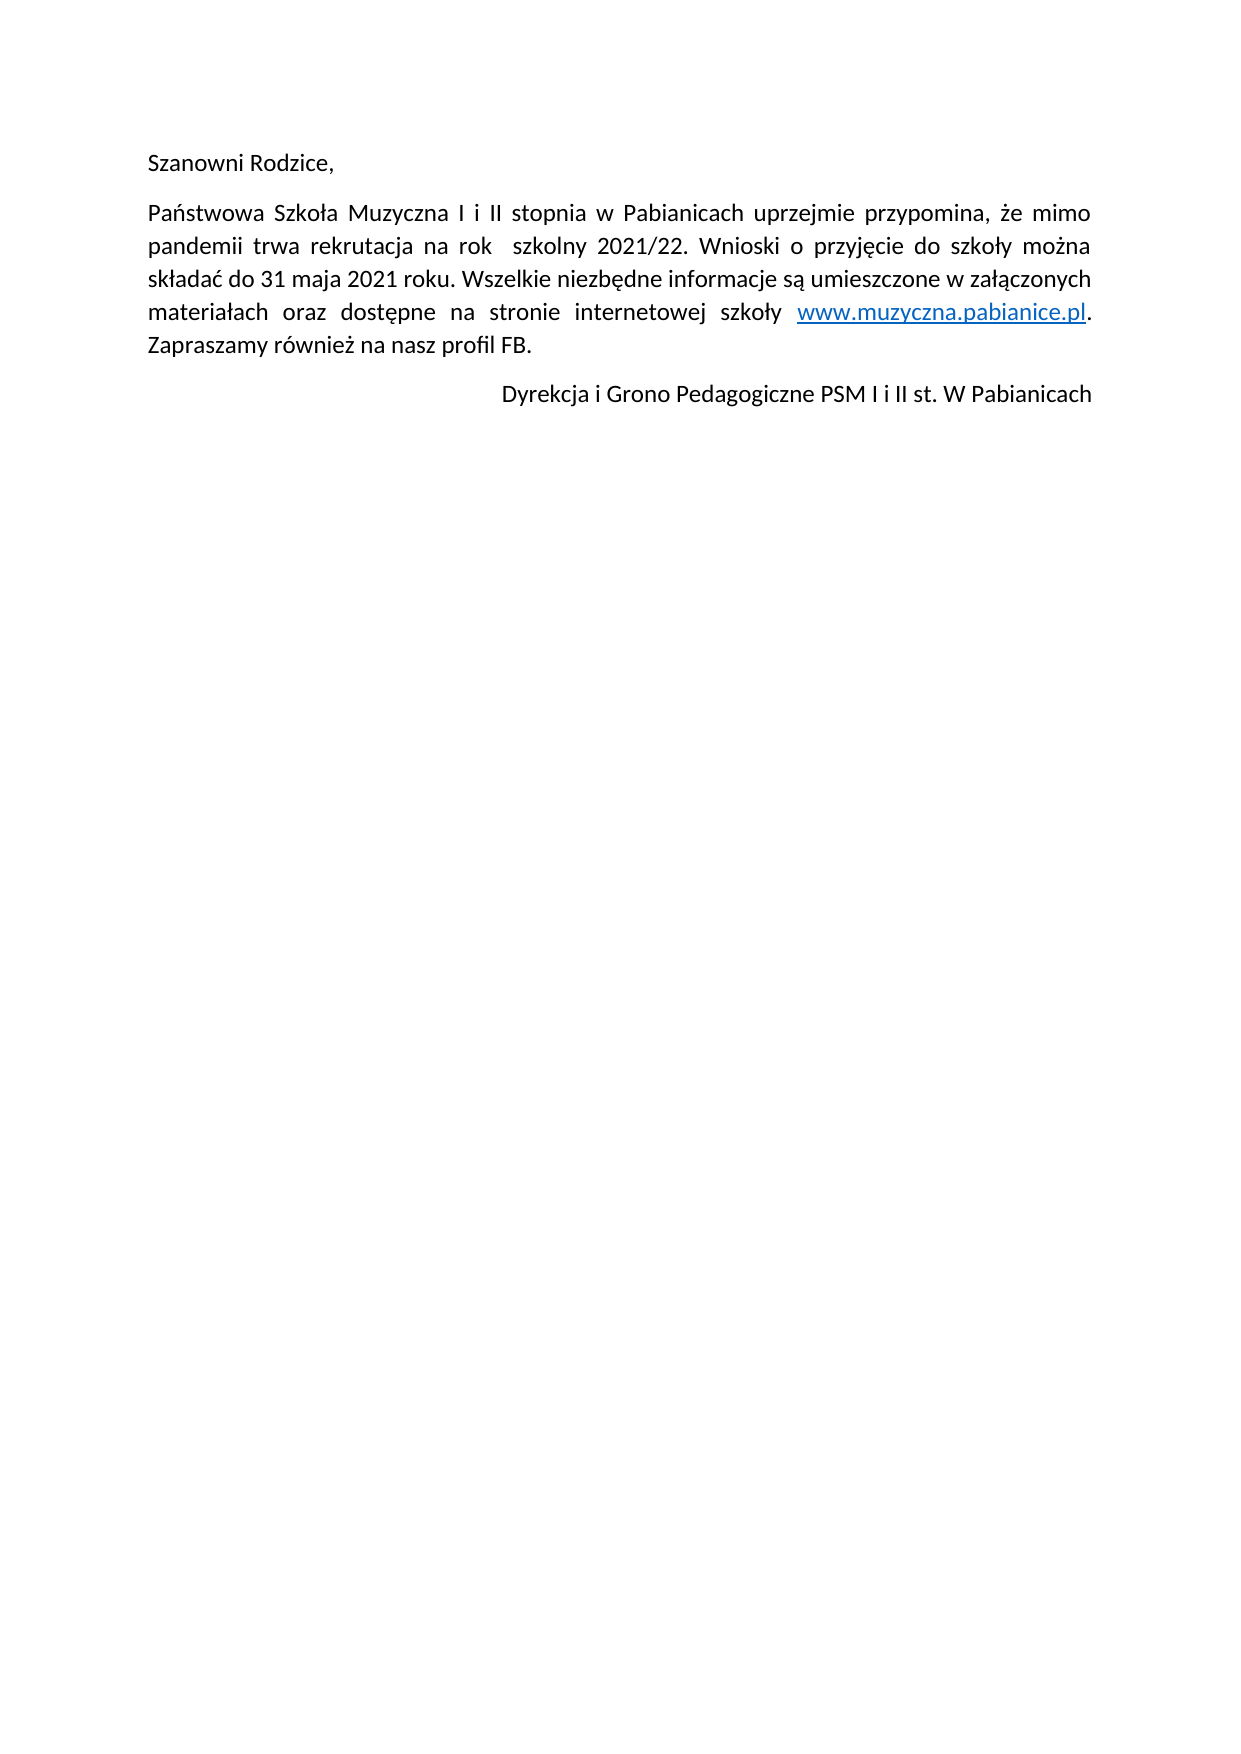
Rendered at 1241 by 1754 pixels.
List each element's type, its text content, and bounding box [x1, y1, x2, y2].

text Dyrekcja i Grono Pedagogiczne PSM I i II st. W Pabianicach [148, 378, 1093, 409]
text Państwowa Szkoła Muzyczna I i II stopnia w Pabianicach uprzejmie przypomina, że mimo pandemii trwa rekrutacja na rok szkolny 2021/22. Wnioski o przyjęcie do szkoły można składać do 31 maja 2021 roku. Wszelkie niezbędne informacje są umieszczone w załączonych materiałach oraz dostępne na stronie internetowej szkoły www.muzyczna.pabianice.pl. Zapraszamy również na nasz profil FB. [148, 197, 1093, 359]
text Szanowni Rodzice, [148, 148, 1093, 178]
